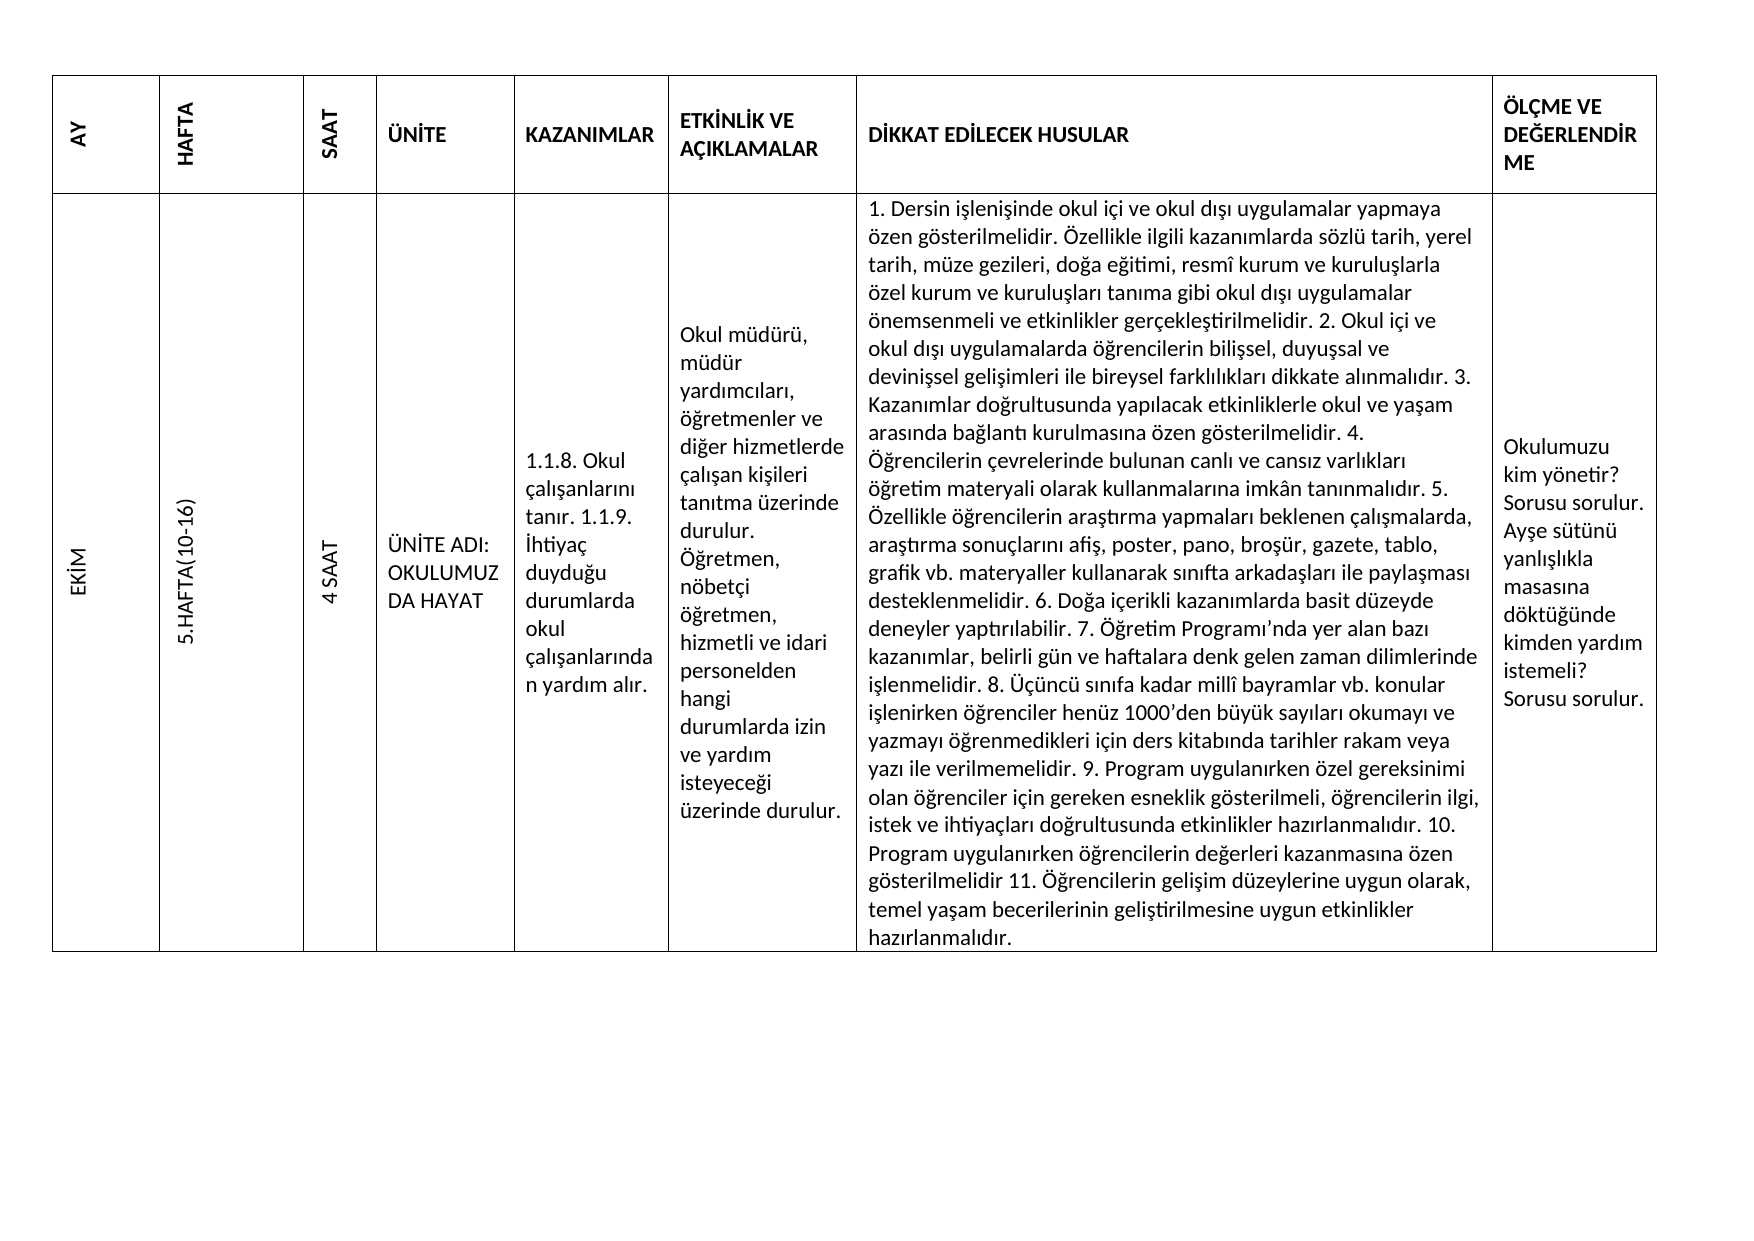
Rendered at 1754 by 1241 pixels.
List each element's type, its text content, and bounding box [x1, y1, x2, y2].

table_cell 4 SAAT [304, 194, 376, 951]
table_header ÖLÇME VE DEĞERLENDİRME [1493, 76, 1656, 193]
table_cell Okulumuzu kim yönetir? Sorusu sorulur. Ayşe sütünü yanlışlıkla masasına döktüğünde kimden yardım istemeli? Sorusu sorulur. [1493, 194, 1656, 951]
table_cell EKİM [53, 194, 159, 951]
table_header SAAT [304, 76, 376, 193]
table_header HAFTA [160, 76, 303, 193]
table_cell 1.1.8. Okul çalışanlarını tanır. 1.1.9. İhtiyaç duyduğu durumlarda okul çalışanlarından yardım alır. [515, 194, 668, 951]
table_cell 5.HAFTA(10-16) [160, 194, 303, 951]
table_header AY [53, 76, 159, 193]
table_header KAZANIMLAR [515, 76, 668, 193]
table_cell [857, 194, 1492, 951]
table_cell Okul müdürü, müdür yardımcıları, öğretmenler ve diğer hizmetlerde çalışan kişileri tanıtma üzerinde durulur. Öğretmen, nöbetçi öğretmen, hizmetli ve idari personelden hangi durumlarda izin ve yardım isteyeceği üzerinde durulur. [669, 194, 856, 951]
table_header DİKKAT EDİLECEK HUSULAR [857, 76, 1492, 193]
table_header ETKİNLİK VE AÇIKLAMALAR [669, 76, 856, 193]
table_header ÜNİTE [377, 76, 514, 193]
table_cell ÜNİTE ADI: OKULUMUZDA HAYAT [377, 194, 514, 951]
